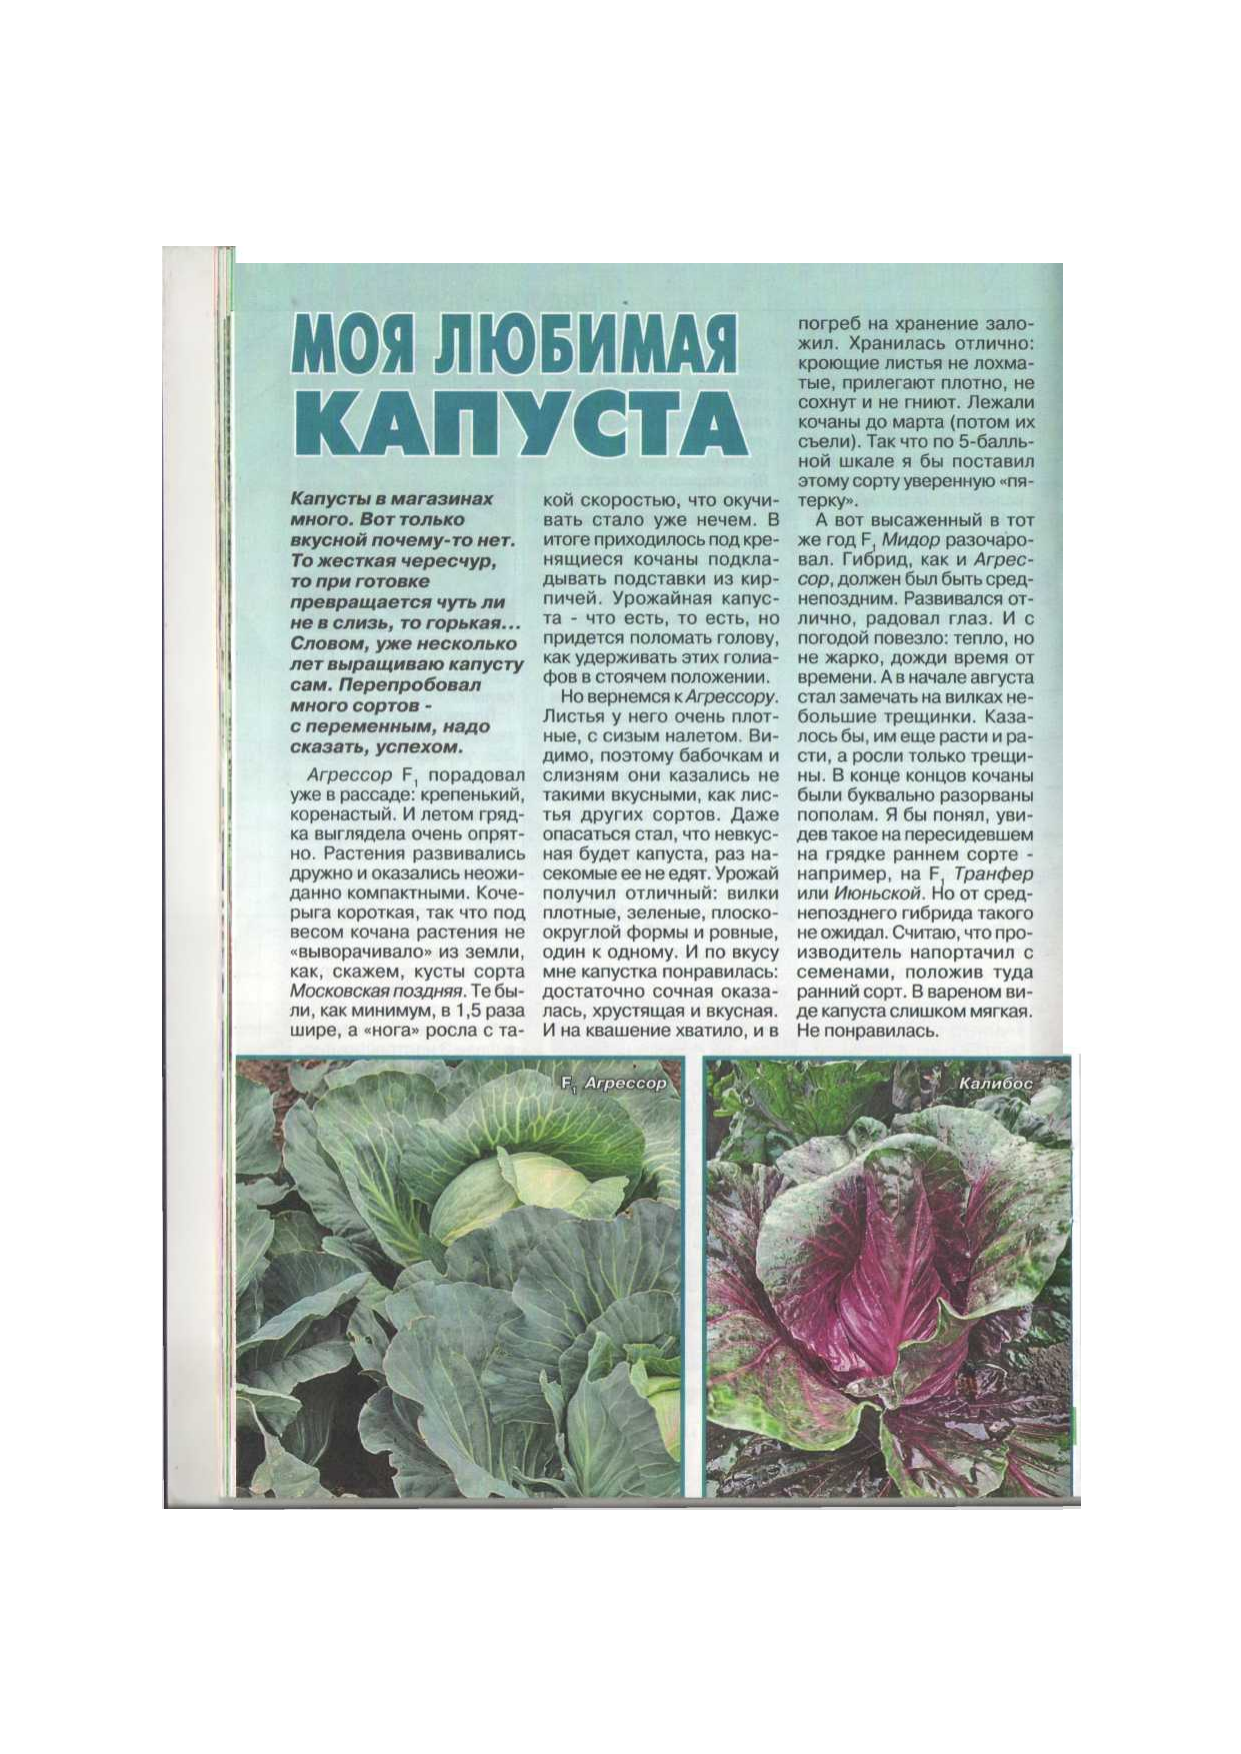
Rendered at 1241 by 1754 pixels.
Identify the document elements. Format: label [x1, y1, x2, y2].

picture [162, 246, 1081, 1510]
